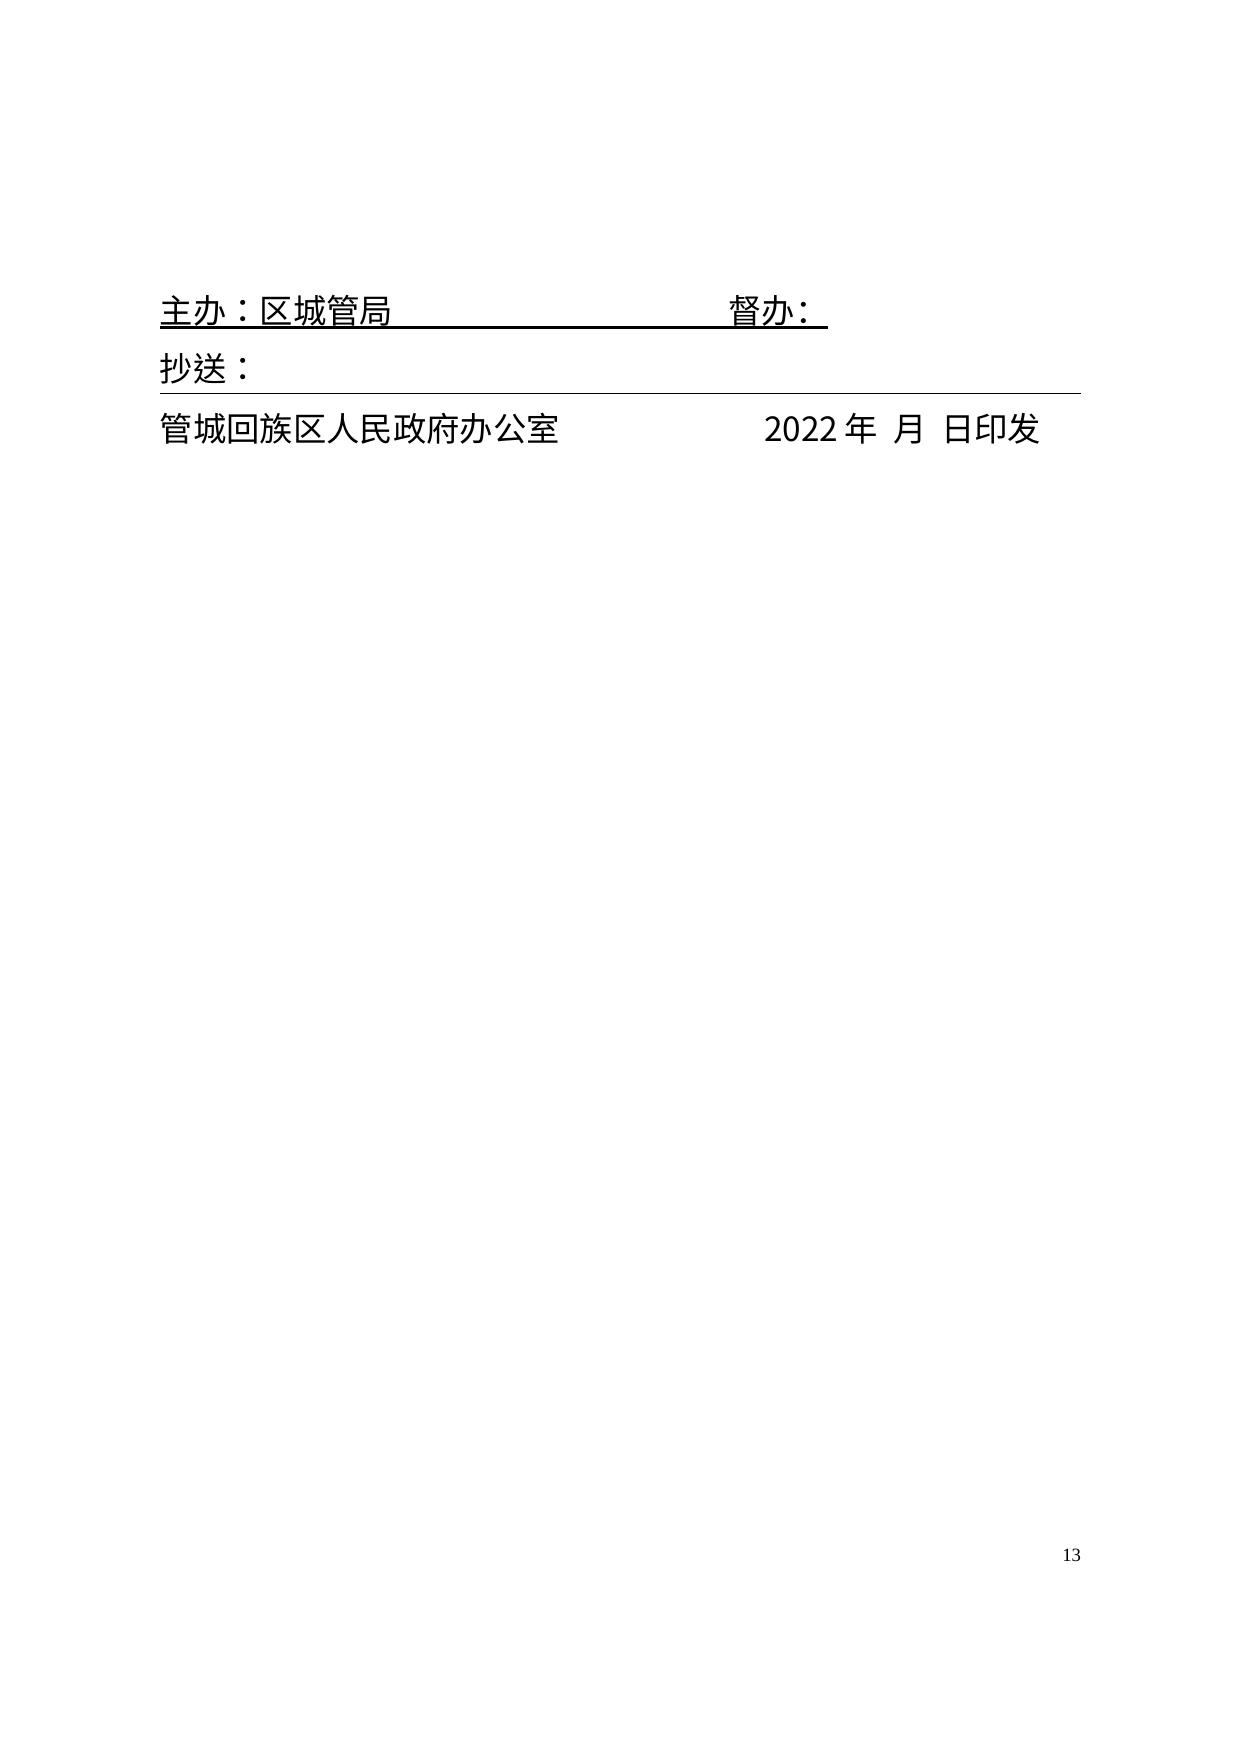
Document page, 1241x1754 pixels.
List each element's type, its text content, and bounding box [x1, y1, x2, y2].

text 管城回族区人民政府办公室 2022年 月 日印发 [159, 394, 1081, 453]
text 主办：区城管局 督办： [159, 277, 1081, 335]
text 抄送： [159, 335, 1081, 394]
